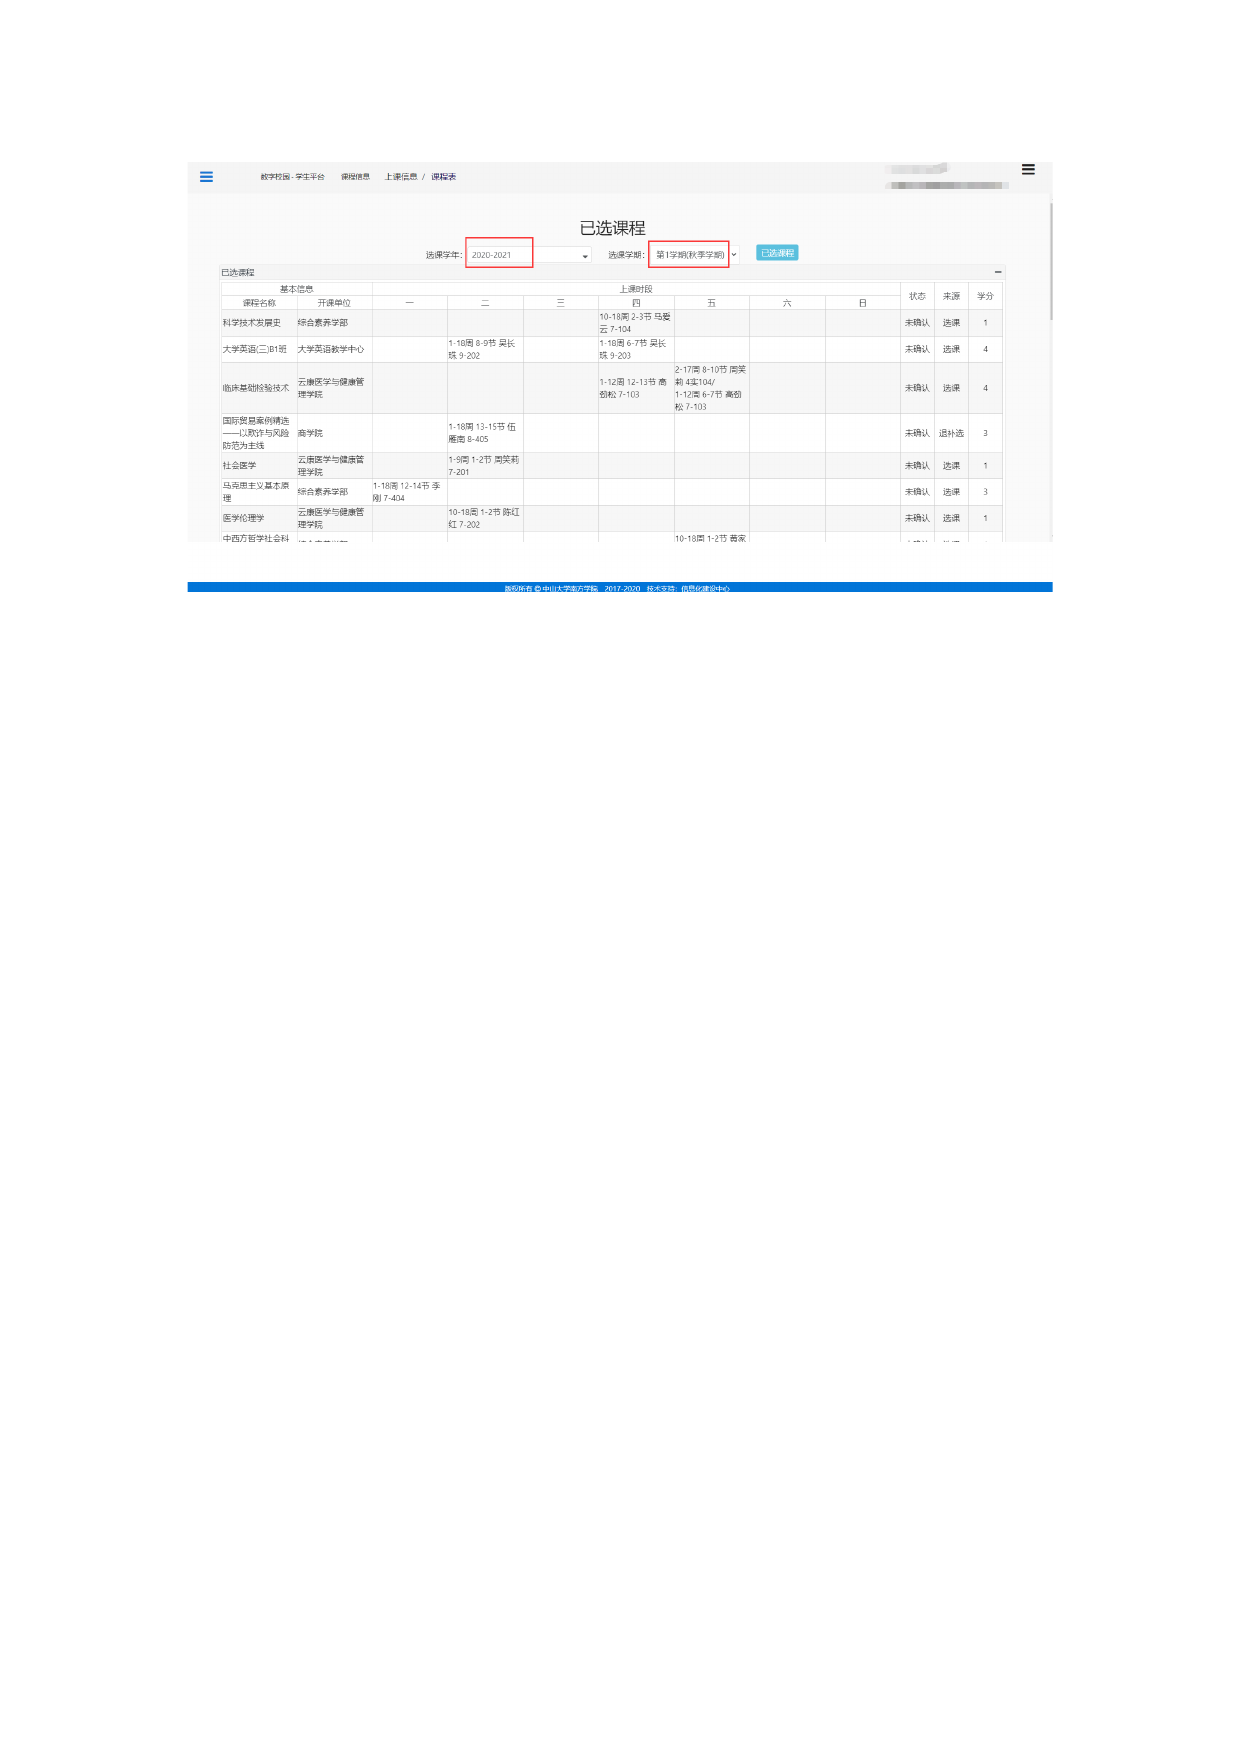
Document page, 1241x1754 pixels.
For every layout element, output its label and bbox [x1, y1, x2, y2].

picture [187, 162, 1053, 592]
